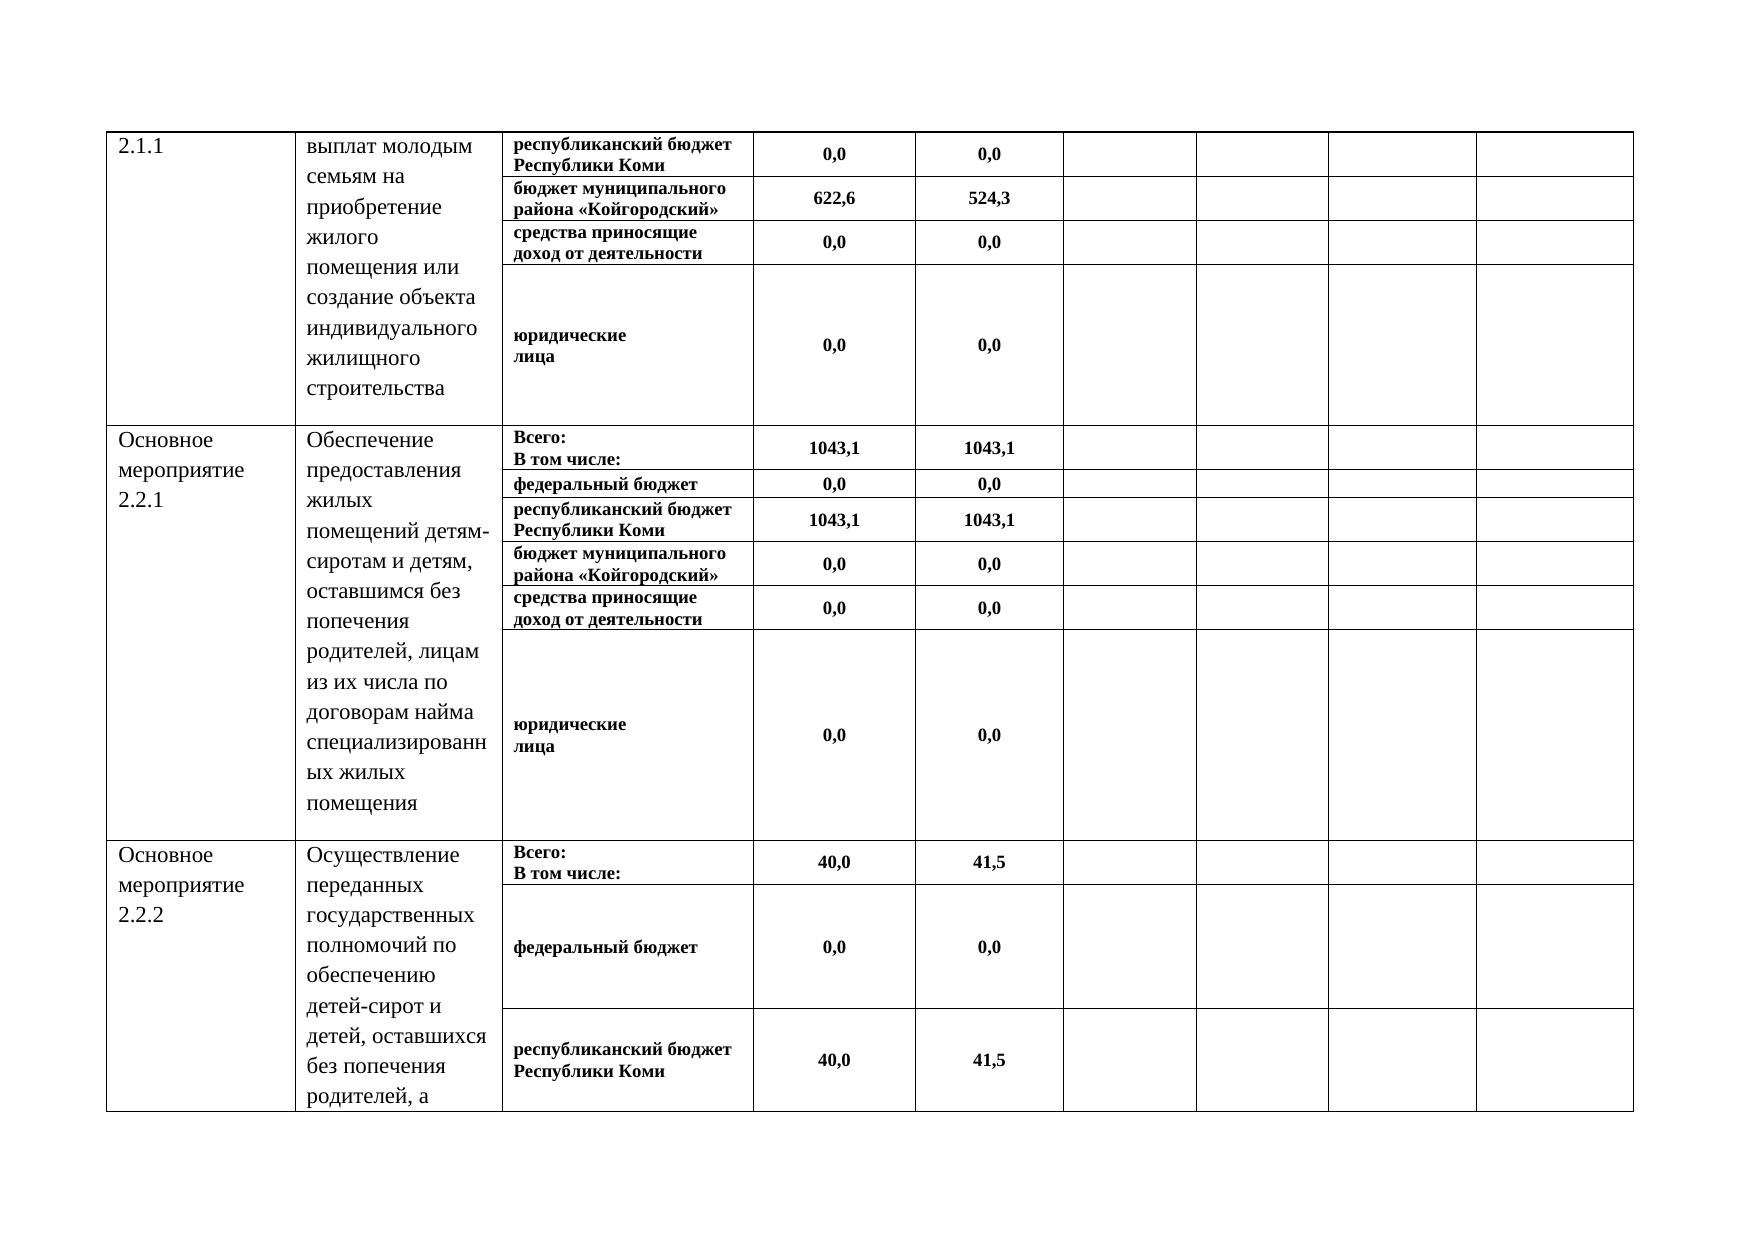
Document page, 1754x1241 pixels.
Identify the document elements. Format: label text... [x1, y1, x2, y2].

table_cell [1064, 221, 1196, 264]
table_cell [1477, 542, 1633, 585]
table_cell 622,6 [754, 177, 915, 220]
table_cell [1329, 470, 1476, 497]
table_cell [1477, 586, 1633, 629]
table_cell 0,0 [916, 221, 1063, 264]
table_cell [1064, 630, 1196, 840]
table_cell [1477, 885, 1633, 1008]
table_cell средства приносящие доход от деятельности [503, 221, 753, 264]
table_cell [1197, 133, 1328, 176]
table_cell юридические лица [503, 265, 753, 425]
table_cell [1197, 1009, 1328, 1111]
table_cell 0,0 [754, 133, 915, 176]
table_cell Основное мероприятие 2.2.1 [107, 426, 295, 840]
table_cell 0,0 [754, 470, 915, 497]
table_cell [1329, 177, 1476, 220]
table_cell [1477, 841, 1633, 884]
table_cell [1329, 265, 1476, 425]
table_cell республиканский бюджет Республики Коми [503, 498, 753, 541]
table_cell юридические лица [503, 630, 753, 840]
table_cell [1477, 498, 1633, 541]
table_cell бюджет муниципального района «Койгородский» [503, 542, 753, 585]
table_cell [1197, 841, 1328, 884]
table_cell [1197, 586, 1328, 629]
table_cell [1064, 841, 1196, 884]
table_cell [1064, 885, 1196, 1008]
table_cell [1197, 426, 1328, 469]
table_cell 0,0 [754, 265, 915, 425]
table_cell Основное мероприятие 2.2.2 [107, 841, 295, 1111]
table_cell 0,0 [916, 265, 1063, 425]
table_cell [1329, 841, 1476, 884]
table_cell 41,5 [916, 1009, 1063, 1111]
table_cell [1477, 426, 1633, 469]
table_cell [1064, 1009, 1196, 1111]
table_cell 1043,1 [754, 498, 915, 541]
table_cell [1477, 470, 1633, 497]
table_cell федеральный бюджет [503, 885, 753, 1008]
table_cell [1477, 265, 1633, 425]
table_cell средства приносящие доход от деятельности [503, 586, 753, 629]
table_cell 0,0 [916, 630, 1063, 840]
table_cell [1329, 221, 1476, 264]
table_cell Всего: В том числе: [503, 841, 753, 884]
table_cell 0,0 [754, 221, 915, 264]
table_cell республиканский бюджет Республики Коми [503, 133, 753, 176]
table_cell [1064, 426, 1196, 469]
table_cell 41,5 [916, 841, 1063, 884]
table_cell [1197, 177, 1328, 220]
table_cell 0,0 [916, 885, 1063, 1008]
table_cell республиканский бюджет Республики Коми [503, 1009, 753, 1111]
table_cell [1197, 265, 1328, 425]
table_cell [1197, 885, 1328, 1008]
table_cell [1197, 630, 1328, 840]
table_cell [1477, 221, 1633, 264]
table_cell Обеспечение предоставления жилых помещений детям-сиротам и детям, оставшимся без попечения родителей, лицам из их числа по договорам найма специализированных жилых помещения [296, 426, 502, 840]
table_cell [1197, 542, 1328, 585]
table_cell 40,0 [754, 1009, 915, 1111]
table_cell [1064, 265, 1196, 425]
table_cell федеральный бюджет [503, 470, 753, 497]
table_cell [1477, 630, 1633, 840]
table_cell [1329, 586, 1476, 629]
table_cell Всего: В том числе: [503, 426, 753, 469]
table_cell [1329, 630, 1476, 840]
table_cell [1064, 470, 1196, 497]
table_cell 0,0 [754, 586, 915, 629]
table_cell [1477, 177, 1633, 220]
table_cell [1329, 1009, 1476, 1111]
table_cell [1329, 426, 1476, 469]
table_cell 1043,1 [916, 498, 1063, 541]
table_cell [1477, 1009, 1633, 1111]
table_cell [1197, 221, 1328, 264]
table_cell 40,0 [754, 841, 915, 884]
table_cell 0,0 [916, 470, 1063, 497]
table_cell 0,0 [754, 885, 915, 1008]
table_cell [1064, 542, 1196, 585]
table_cell бюджет муниципального района «Койгородский» [503, 177, 753, 220]
table_cell Осуществление переданных государственных полномочий по обеспечению детей-сирот и детей, оставшихся без попечения родителей, а также лиц из числа детей-сирот и детей, оставшихся без попечения родителей, жилыми помещениями специализированного муниципального жилищного фонда, предоставляемыми по договорам найма специализированных жилых помещений [296, 841, 502, 1111]
table_cell 0,0 [916, 586, 1063, 629]
table_cell [1197, 498, 1328, 541]
table_cell 0,0 [916, 542, 1063, 585]
table_cell [1064, 586, 1196, 629]
table_cell [1477, 133, 1633, 176]
table_cell 0,0 [916, 133, 1063, 176]
table_cell 524,3 [916, 177, 1063, 220]
table_cell [1064, 498, 1196, 541]
table_cell 1043,1 [916, 426, 1063, 469]
table_cell 1043,1 [754, 426, 915, 469]
table_cell [1329, 498, 1476, 541]
table_cell [1064, 177, 1196, 220]
table_cell [1064, 133, 1196, 176]
table_cell [1329, 133, 1476, 176]
table_cell [1329, 542, 1476, 585]
table_cell 0,0 [754, 630, 915, 840]
table_cell 0,0 [754, 542, 915, 585]
table_cell [1197, 470, 1328, 497]
table_cell [1329, 885, 1476, 1008]
